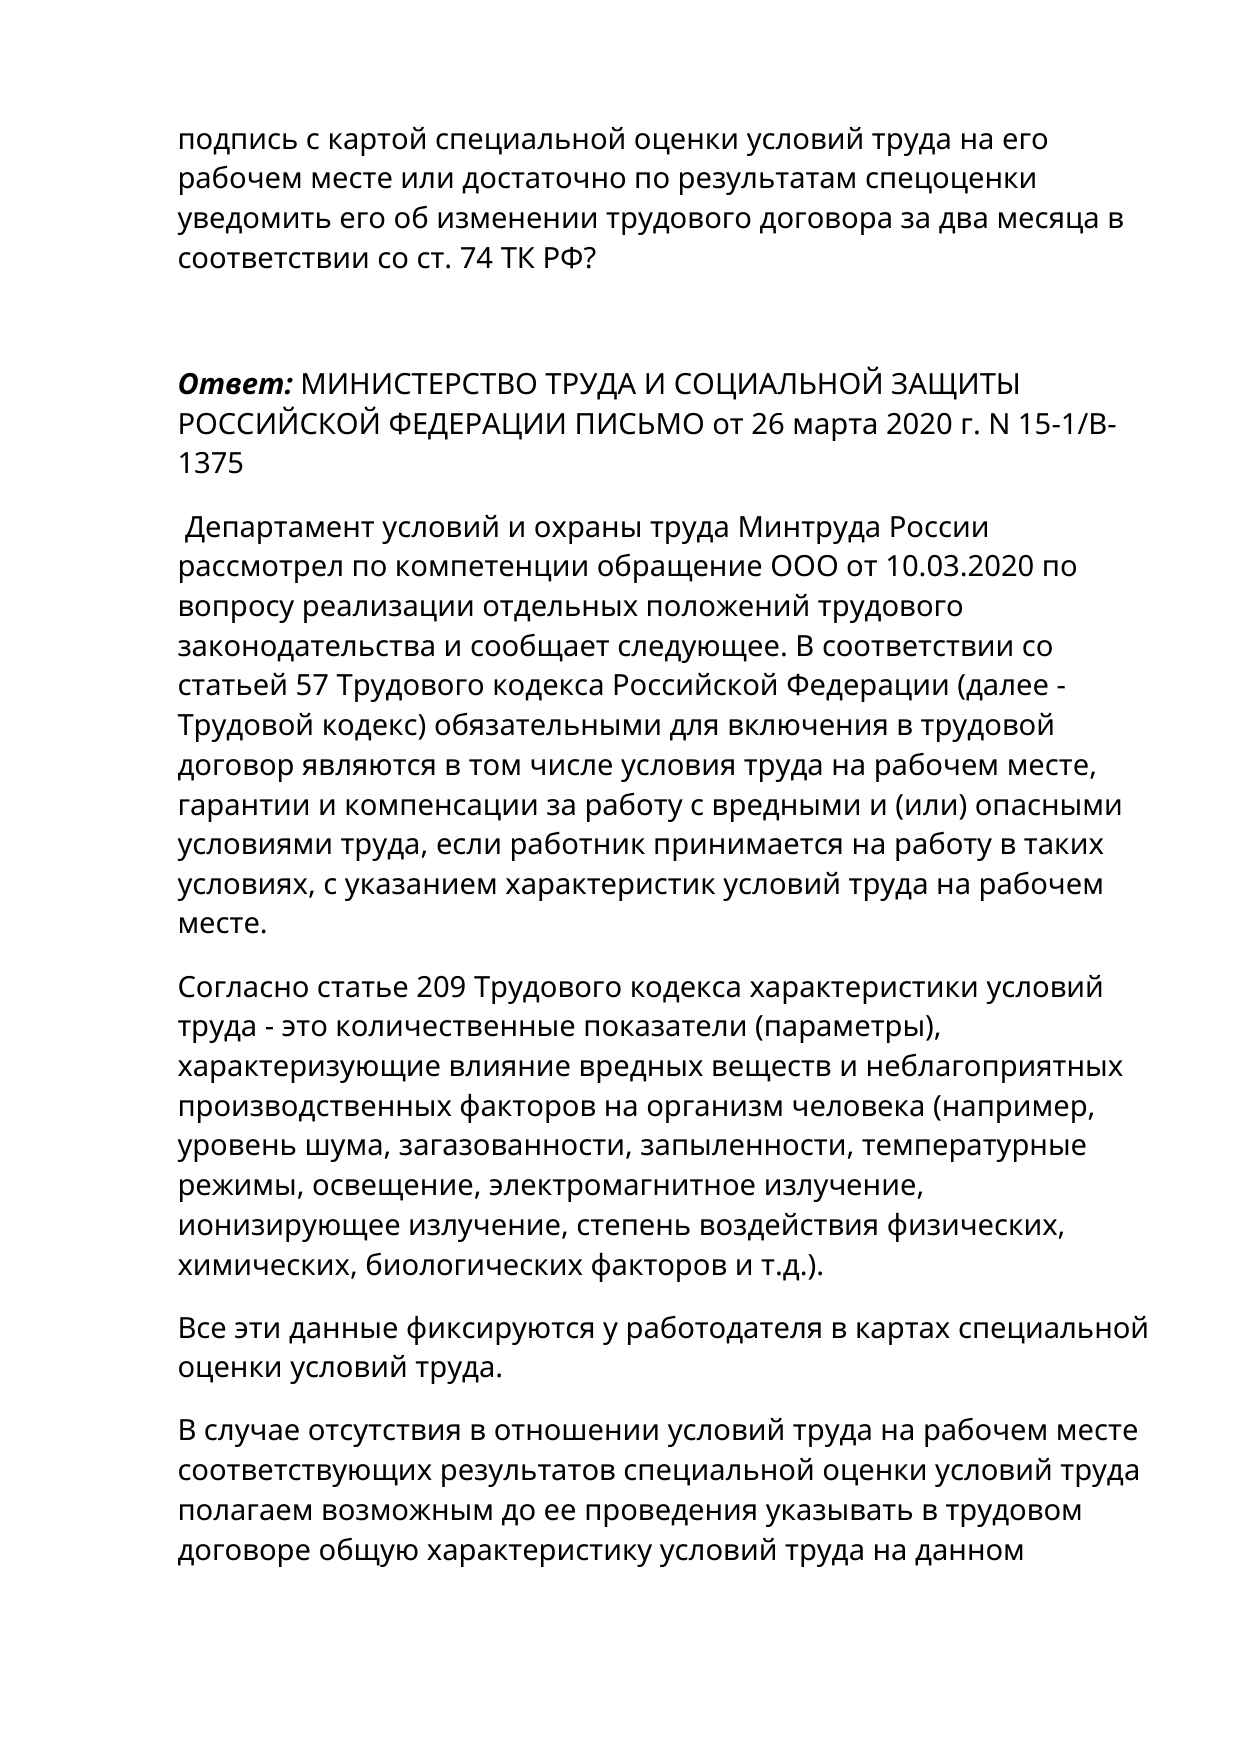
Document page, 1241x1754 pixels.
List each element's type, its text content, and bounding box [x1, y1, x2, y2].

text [177, 1410, 1152, 1568]
text Все эти данные фиксируются у работодателя в картах специальной оценки условий труда. [177, 1307, 1152, 1386]
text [177, 118, 1152, 277]
text Департамент условий и охраны труда Минтруда России рассмотрел по компетенции обращение ООО от 10.03.2020 по вопросу реализации отдельных положений трудового законодательства и сообщает следующее. В соответствии со статьей 57 Трудового кодекса Российской Федерации (далее - Трудовой кодекс) обязательными для включения в трудовой договор являются в том числе условия труда на рабочем месте, гарантии и компенсации за работу с вредными и (или) опасными условиями труда, если работник принимается на работу в таких условиях, с указанием характеристик условий труда на рабочем месте. [177, 506, 1152, 942]
text Ответ: МИНИСТЕРСТВО ТРУДА И СОЦИАЛЬНОЙ ЗАЩИТЫ РОССИЙСКОЙ ФЕДЕРАЦИИ ПИСЬМО от 26 марта 2020 г. N 15-1/В-1375 [177, 363, 1152, 482]
text Согласно статье 209 Трудового кодекса характеристики условий труда - это количественные показатели (параметры), характеризующие влияние вредных веществ и неблагоприятных производственных факторов на организм человека (например, уровень шума, загазованности, запыленности, температурные режимы, освещение, электромагнитное излучение, ионизирующее излучение, степень воздействия физических, химических, биологических факторов и т.д.). [177, 966, 1152, 1283]
